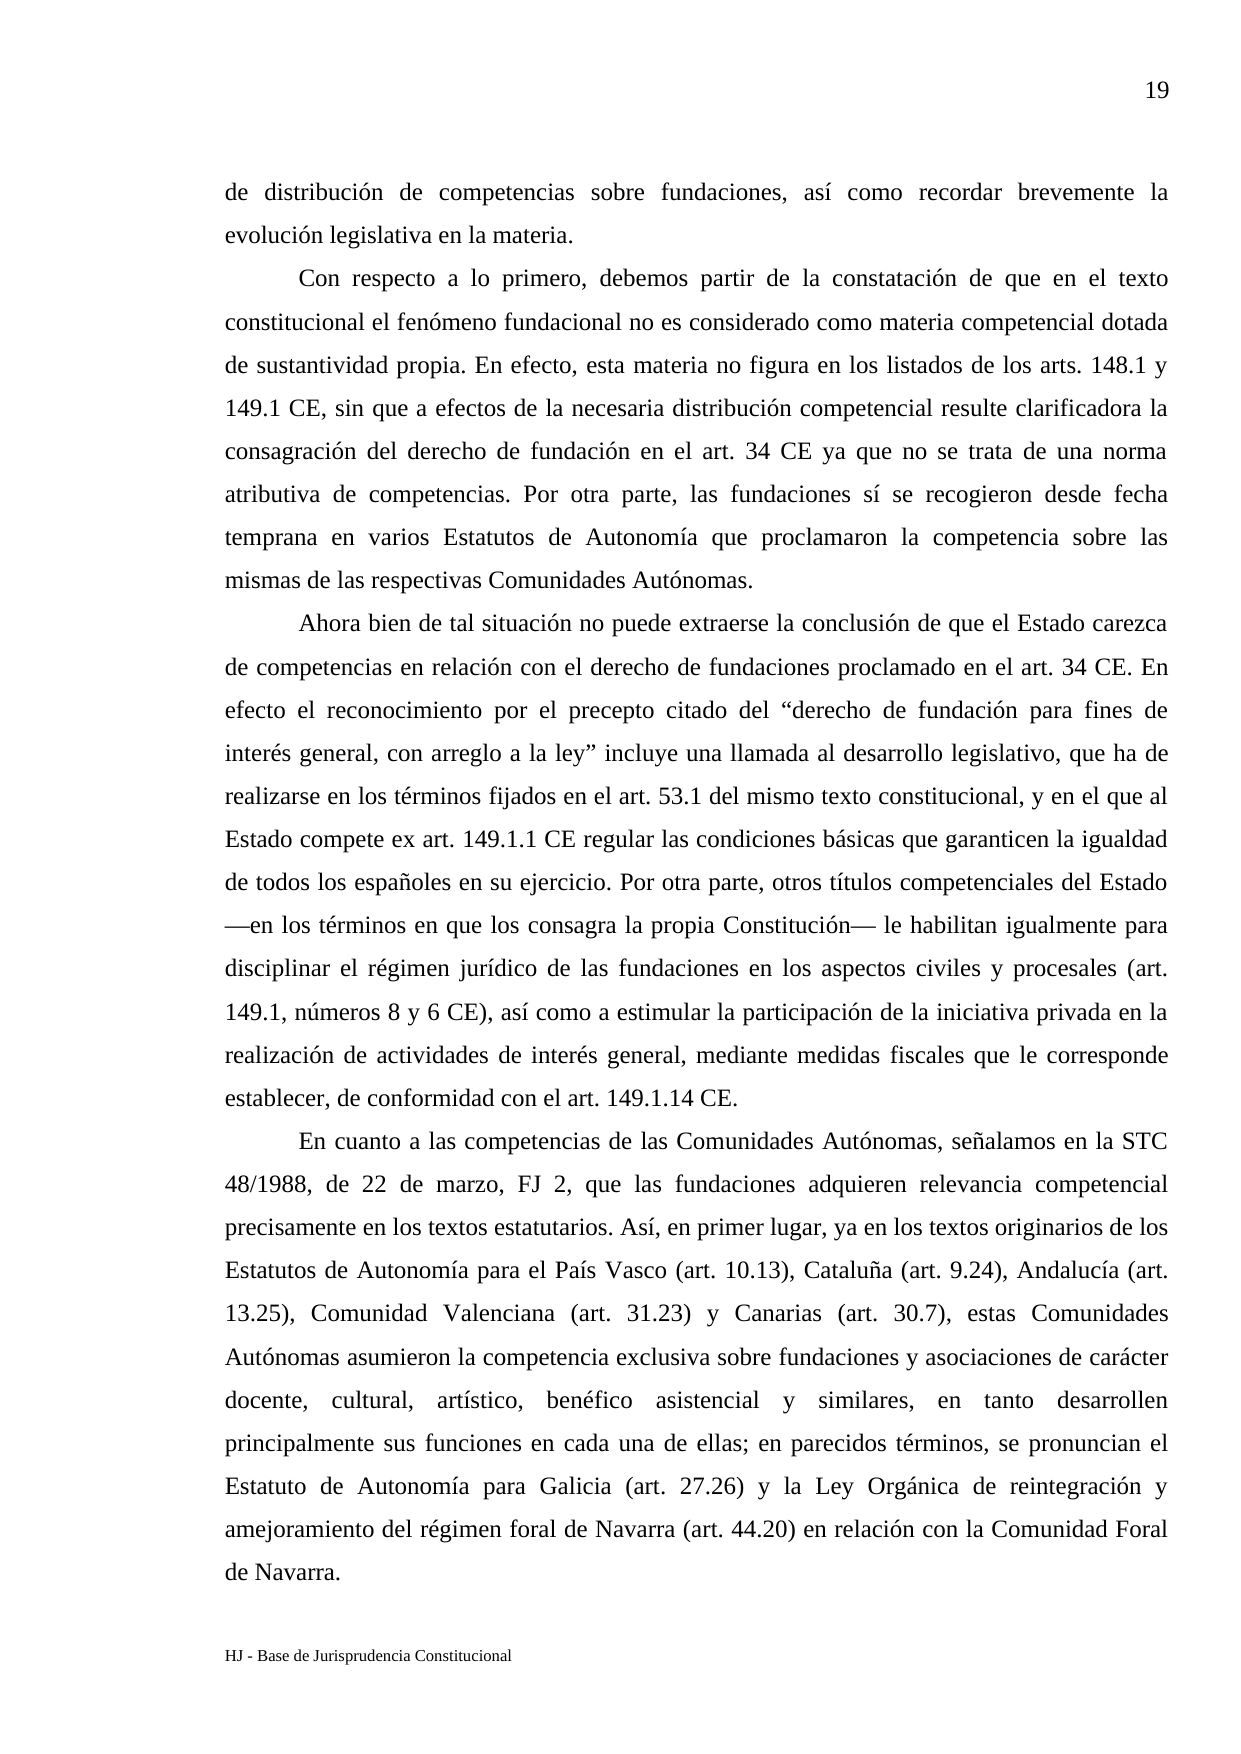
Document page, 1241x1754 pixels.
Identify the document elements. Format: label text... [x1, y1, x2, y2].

text En cuanto a las competencias de las Comunidades Autónomas, señalamos en la STC 48/1988, de 22 de marzo, FJ 2, que las fundaciones adquieren relevancia competencial precisamente en los textos estatutarios. Así, en primer lugar, ya en los textos originarios de los Estatutos de Autonomía para el País Vasco (art. 10.13), Cataluña (art. 9.24), Andalucía (art. 13.25), Comunidad Valenciana (art. 31.23) y Canarias (art. 30.7), estas Comunidades Autónomas asumieron la competencia exclusiva sobre fundaciones y asociaciones de carácter docente, cultural, artístico, benéfico asistencial y similares, en tanto desarrollen principalmente sus funciones en cada una de ellas; en parecidos términos, se pronuncian el Estatuto de Autonomía para Galicia (art. 27.26) y la Ley Orgánica de reintegración y amejoramiento del régimen foral de Navarra (art. 44.20) en relación con la Comunidad Foral de Navarra. [224, 1126, 1169, 1586]
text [224, 177, 1169, 249]
text Con respecto a lo primero, debemos partir de la constatación de que en el texto constitucional el fenómeno fundacional no es considerado como materia competencial dotada de sustantividad propia. En efecto, esta materia no figura en los listados de los arts. 148.1 y 149.1 CE, sin que a efectos de la necesaria distribución competencial resulte clarificadora la consagración del derecho de fundación en el art. 34 CE ya que no se trata de una norma atributiva de competencias. Por otra parte, las fundaciones sí se recogieron desde fecha temprana en varios Estatutos de Autonomía que proclamaron la competencia sobre las mismas de las respectivas Comunidades Autónomas. [224, 263, 1169, 594]
text Ahora bien de tal situación no puede extraerse la conclusión de que el Estado carezca de competencias en relación con el derecho de fundaciones proclamado en el art. 34 CE. En efecto el reconocimiento por el precepto citado del “derecho de fundación para fines de interés general, con arreglo a la ley” incluye una llamada al desarrollo legislativo, que ha de realizarse en los términos fijados en el art. 53.1 del mismo texto constitucional, y en el que al Estado compete ex art. 149.1.1 CE regular las condiciones básicas que garanticen la igualdad de todos los españoles en su ejercicio. Por otra parte, otros títulos competenciales del Estado —en los términos en que los consagra la propia Constitución— le habilitan igualmente para disciplinar el régimen jurídico de las fundaciones en los aspectos civiles y procesales (art. 149.1, números 8 y 6 CE), así como a estimular la participación de la iniciativa privada en la realización de actividades de interés general, mediante medidas fiscales que le corresponde establecer, de conformidad con el art. 149.1.14 CE. [224, 608, 1169, 1112]
